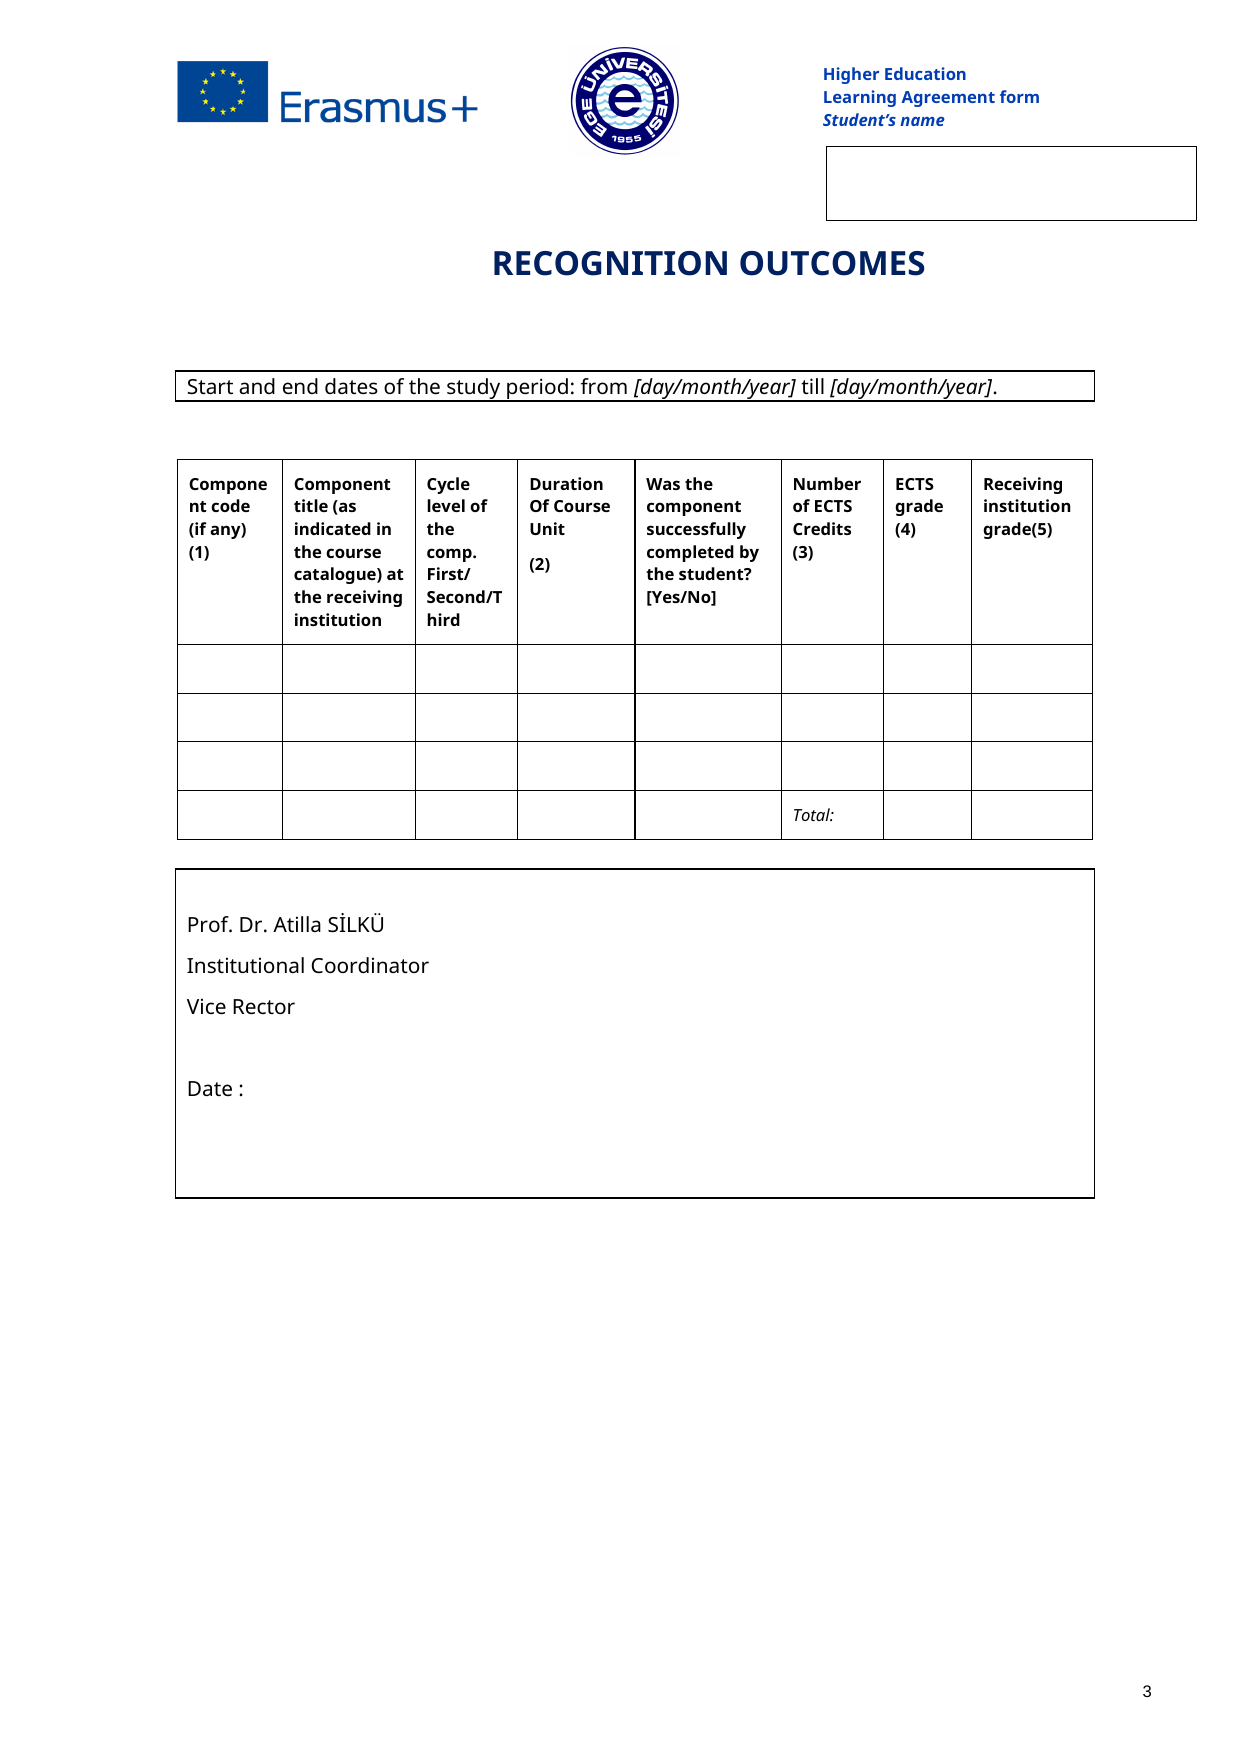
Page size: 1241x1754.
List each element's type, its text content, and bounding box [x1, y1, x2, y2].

table_header Was the component successfully completed by the student? [Yes/No] [636, 460, 781, 644]
table_header Cycle level of the comp. First/ Second/Third [416, 460, 517, 644]
table_cell [884, 742, 971, 790]
table_cell [283, 645, 415, 692]
table_cell [178, 742, 282, 790]
table_header Receiving institution grade(5) [972, 460, 1092, 644]
table_header Number of ECTS Credits (3) [782, 460, 883, 644]
table_cell [884, 645, 971, 692]
table_cell [972, 791, 1092, 839]
table_header Component code (if any) (1) [178, 460, 282, 644]
table_cell [782, 645, 883, 692]
table_cell [518, 645, 634, 692]
table_header ECTS grade (4) [884, 460, 971, 644]
table_cell [884, 791, 971, 839]
table_cell [972, 645, 1092, 692]
table_cell [283, 742, 415, 790]
table_cell [636, 791, 781, 839]
table_header Start and end dates of the study period: from [day/month/year] till [day/month/year]. [176, 372, 1094, 400]
table_cell [782, 694, 883, 741]
table_cell [636, 645, 781, 692]
table_cell [518, 791, 634, 839]
table_cell [972, 694, 1092, 741]
table_cell [518, 694, 634, 741]
table_cell [283, 791, 415, 839]
table_cell [178, 791, 282, 839]
picture [569, 44, 681, 157]
table_cell Total: [782, 791, 883, 839]
table_cell [416, 694, 517, 741]
table_cell [972, 742, 1092, 790]
picture [177, 61, 478, 123]
table_header Duration Of Course Unit (2) [518, 460, 634, 644]
table_header Component title (as indicated in the course catalogue) at the receiving institution [283, 460, 415, 644]
table_cell [782, 742, 883, 790]
table_cell [416, 791, 517, 839]
table_cell [884, 694, 971, 741]
table_cell [178, 694, 282, 741]
subtitle RECOGNITION OUTCOMES [177, 240, 1240, 286]
table_cell [283, 694, 415, 741]
table_cell [416, 742, 517, 790]
table_cell [416, 645, 517, 692]
table_cell [636, 742, 781, 790]
table_header Prof. Dr. Atilla SİLKÜ Institutional Coordinator Vice Rector Date : [176, 870, 1094, 1197]
table_cell [518, 742, 634, 790]
table_cell [178, 645, 282, 692]
table_cell [636, 694, 781, 741]
